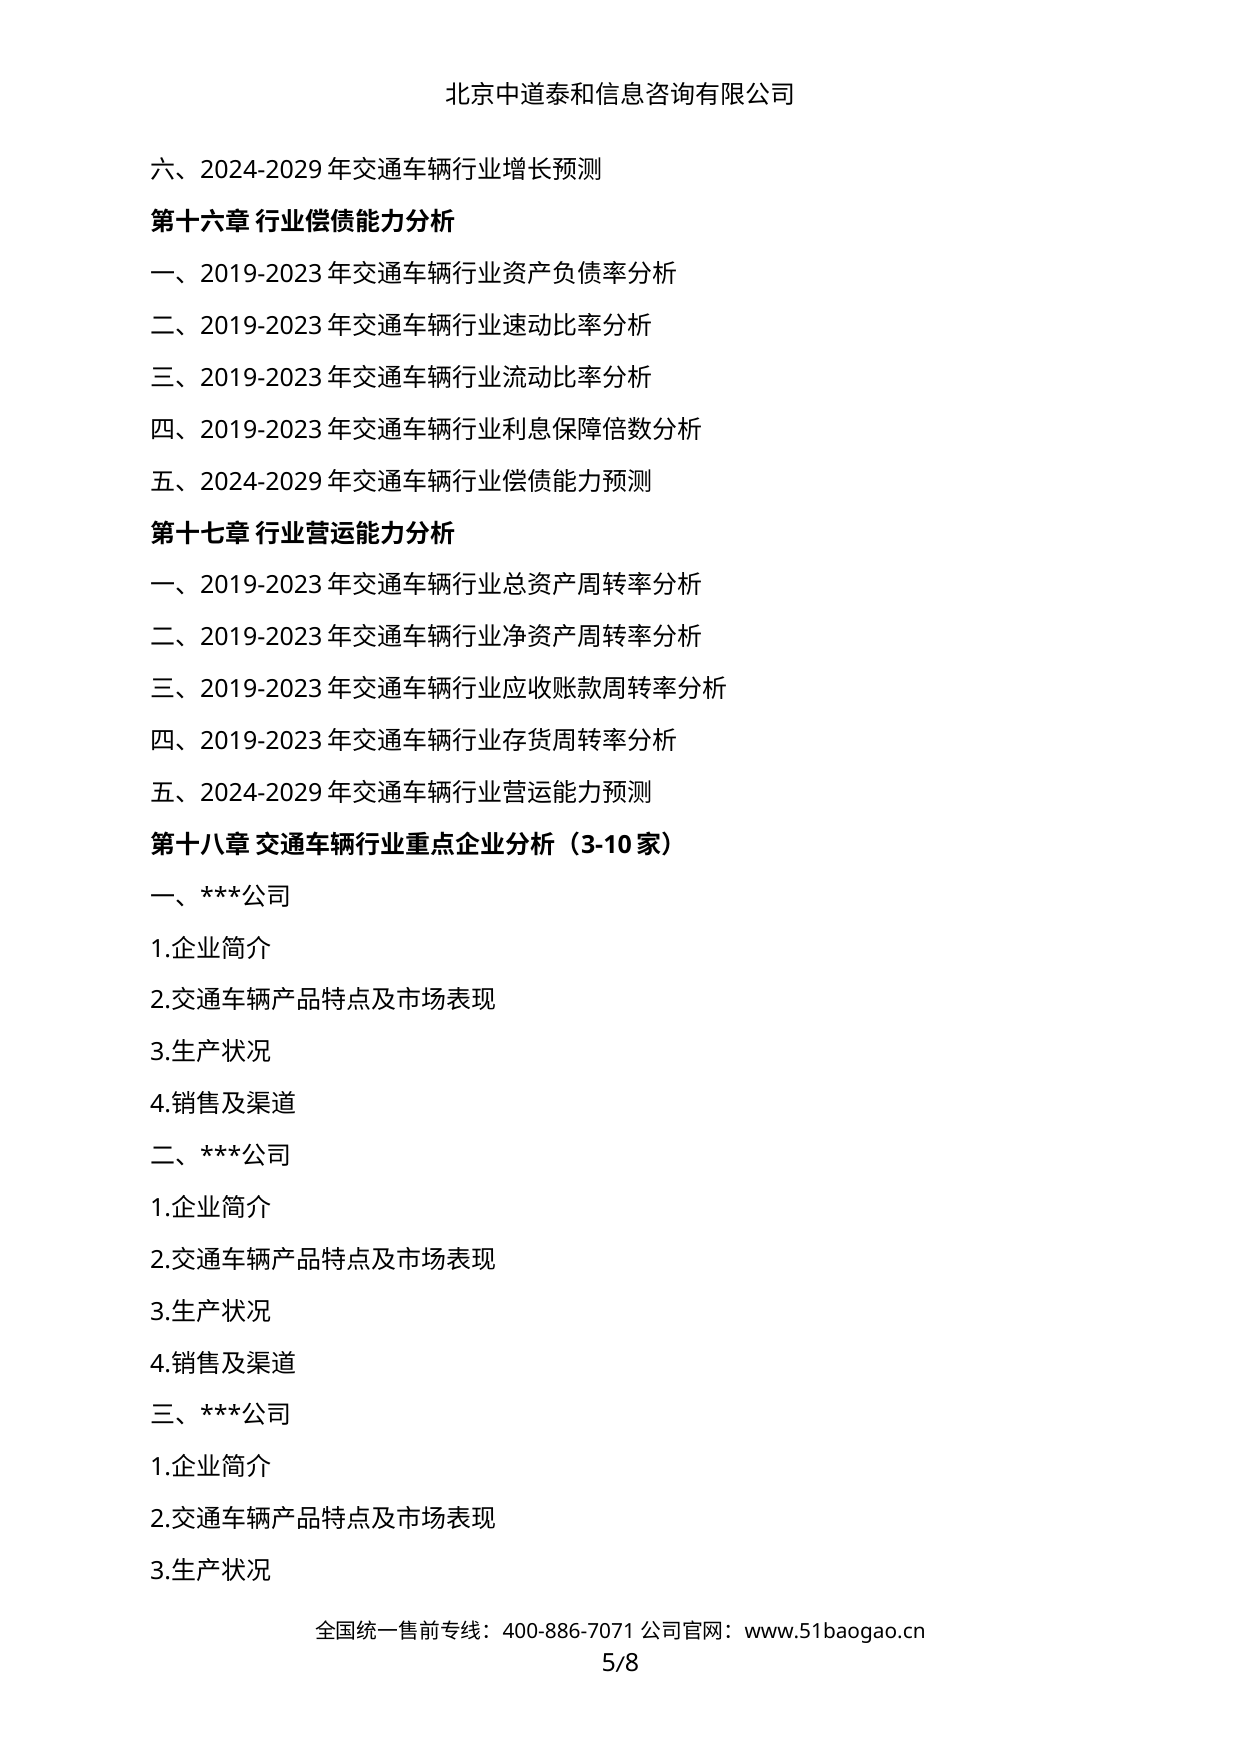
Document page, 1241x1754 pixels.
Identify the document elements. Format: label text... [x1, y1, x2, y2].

text 1.企业简介 [150, 1447, 1090, 1483]
text 1.企业简介 [150, 928, 1090, 964]
text 三、***公司 [150, 1395, 1090, 1431]
text 五、2024-2029年交通车辆行业营运能力预测 [150, 772, 1090, 809]
text 4.销售及渠道 [150, 1084, 1090, 1120]
text 一、***公司 [150, 876, 1090, 912]
text 二、2019-2023年交通车辆行业净资产周转率分析 [150, 617, 1090, 653]
text 2.交通车辆产品特点及市场表现 [150, 1239, 1090, 1276]
text 三、2019-2023年交通车辆行业流动比率分析 [150, 357, 1090, 394]
text 二、***公司 [150, 1136, 1090, 1172]
text 六、2024-2029年交通车辆行业增长预测 [150, 150, 1090, 186]
text 2.交通车辆产品特点及市场表现 [150, 1499, 1090, 1535]
text 五、2024-2029年交通车辆行业偿债能力预测 [150, 461, 1090, 497]
text 3.生产状况 [150, 1291, 1090, 1327]
text 3.生产状况 [150, 1551, 1090, 1587]
text 一、2019-2023年交通车辆行业总资产周转率分析 [150, 565, 1090, 601]
text 四、2019-2023年交通车辆行业存货周转率分析 [150, 721, 1090, 757]
text 四、2019-2023年交通车辆行业利息保障倍数分析 [150, 409, 1090, 446]
text 三、2019-2023年交通车辆行业应收账款周转率分析 [150, 669, 1090, 705]
text 第十六章 行业偿债能力分析 [150, 202, 1090, 238]
text 第十七章 行业营运能力分析 [150, 513, 1090, 549]
text 二、2019-2023年交通车辆行业速动比率分析 [150, 306, 1090, 342]
text 2.交通车辆产品特点及市场表现 [150, 980, 1090, 1016]
text 3.生产状况 [150, 1032, 1090, 1068]
text 一、2019-2023年交通车辆行业资产负债率分析 [150, 254, 1090, 290]
text 第十八章 交通车辆行业重点企业分析（3-10家） [150, 824, 1090, 861]
text 4.销售及渠道 [150, 1343, 1090, 1379]
text 1.企业简介 [150, 1187, 1090, 1224]
